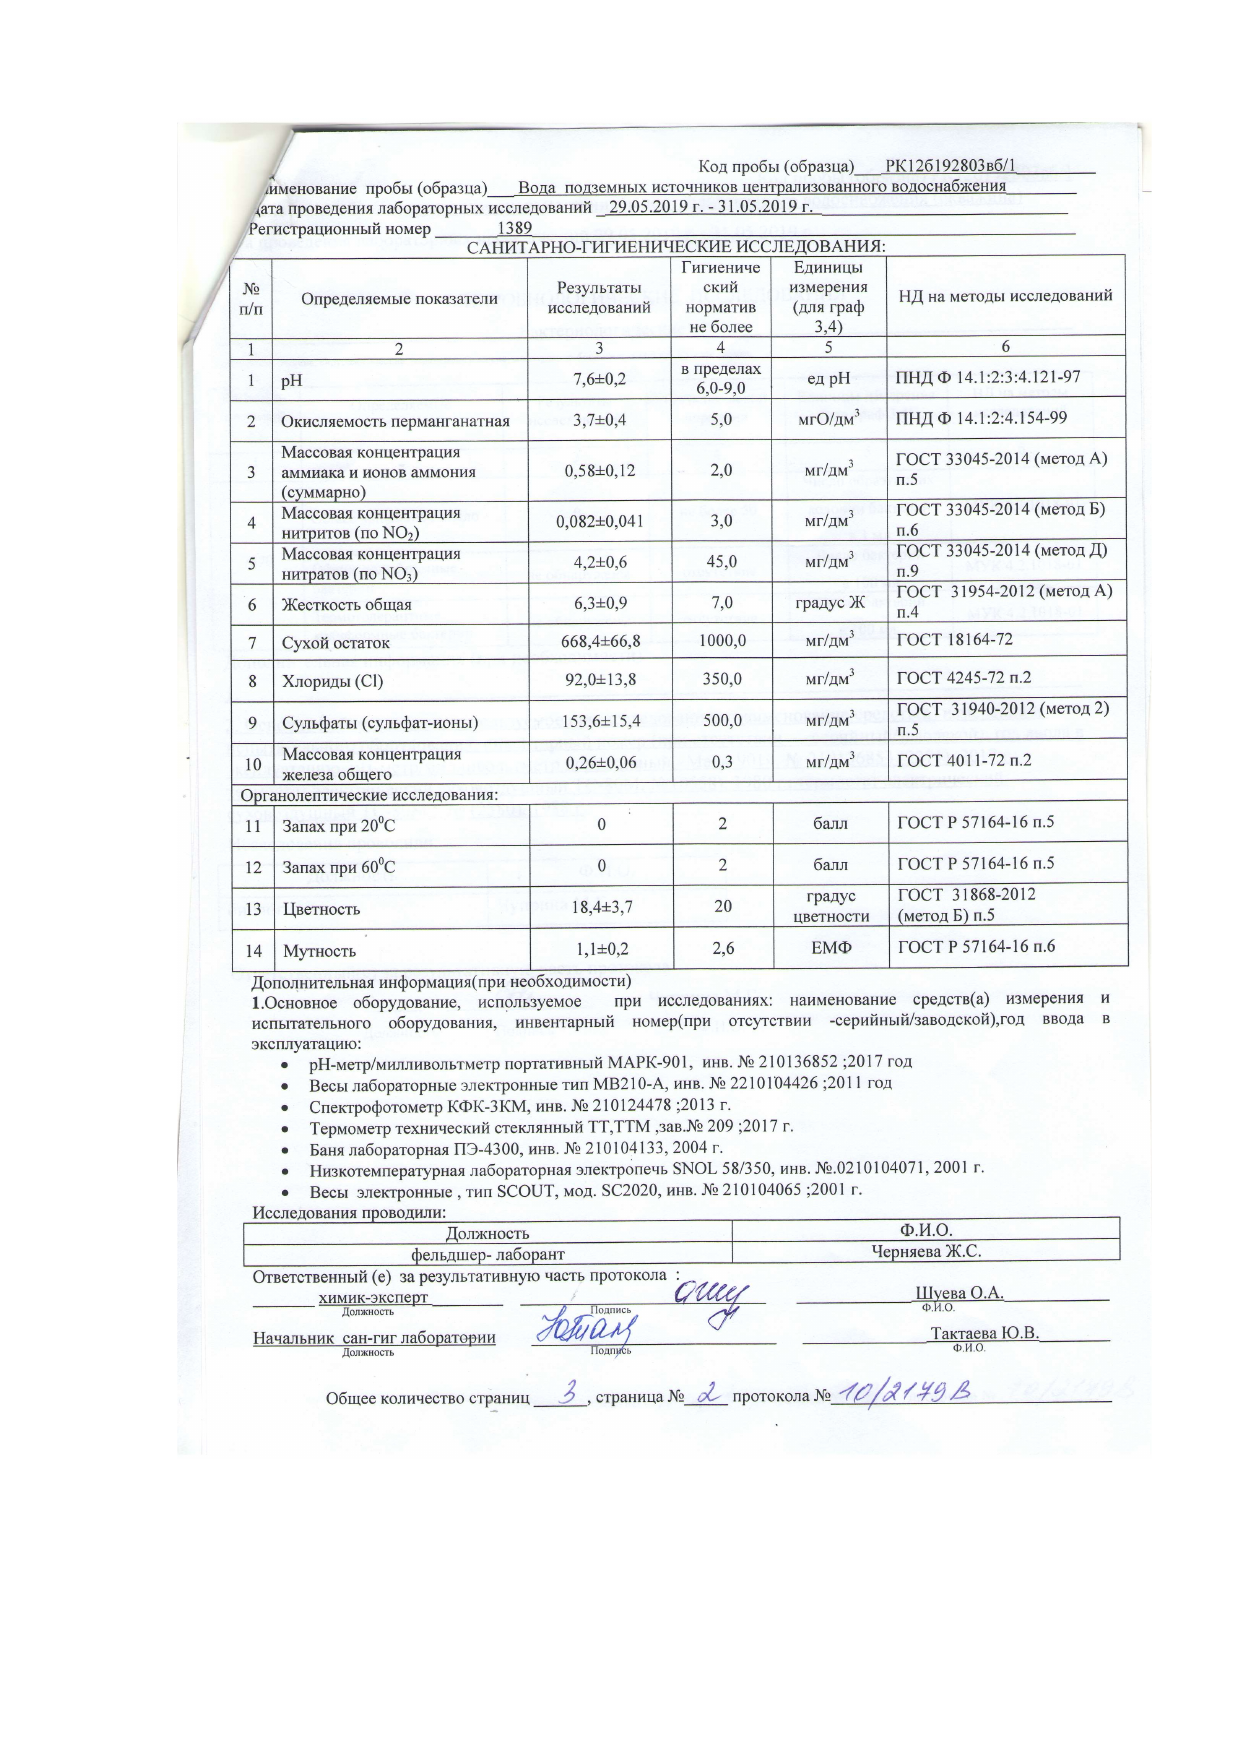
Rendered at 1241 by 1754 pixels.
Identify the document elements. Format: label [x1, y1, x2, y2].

picture [177, 118, 1152, 1459]
